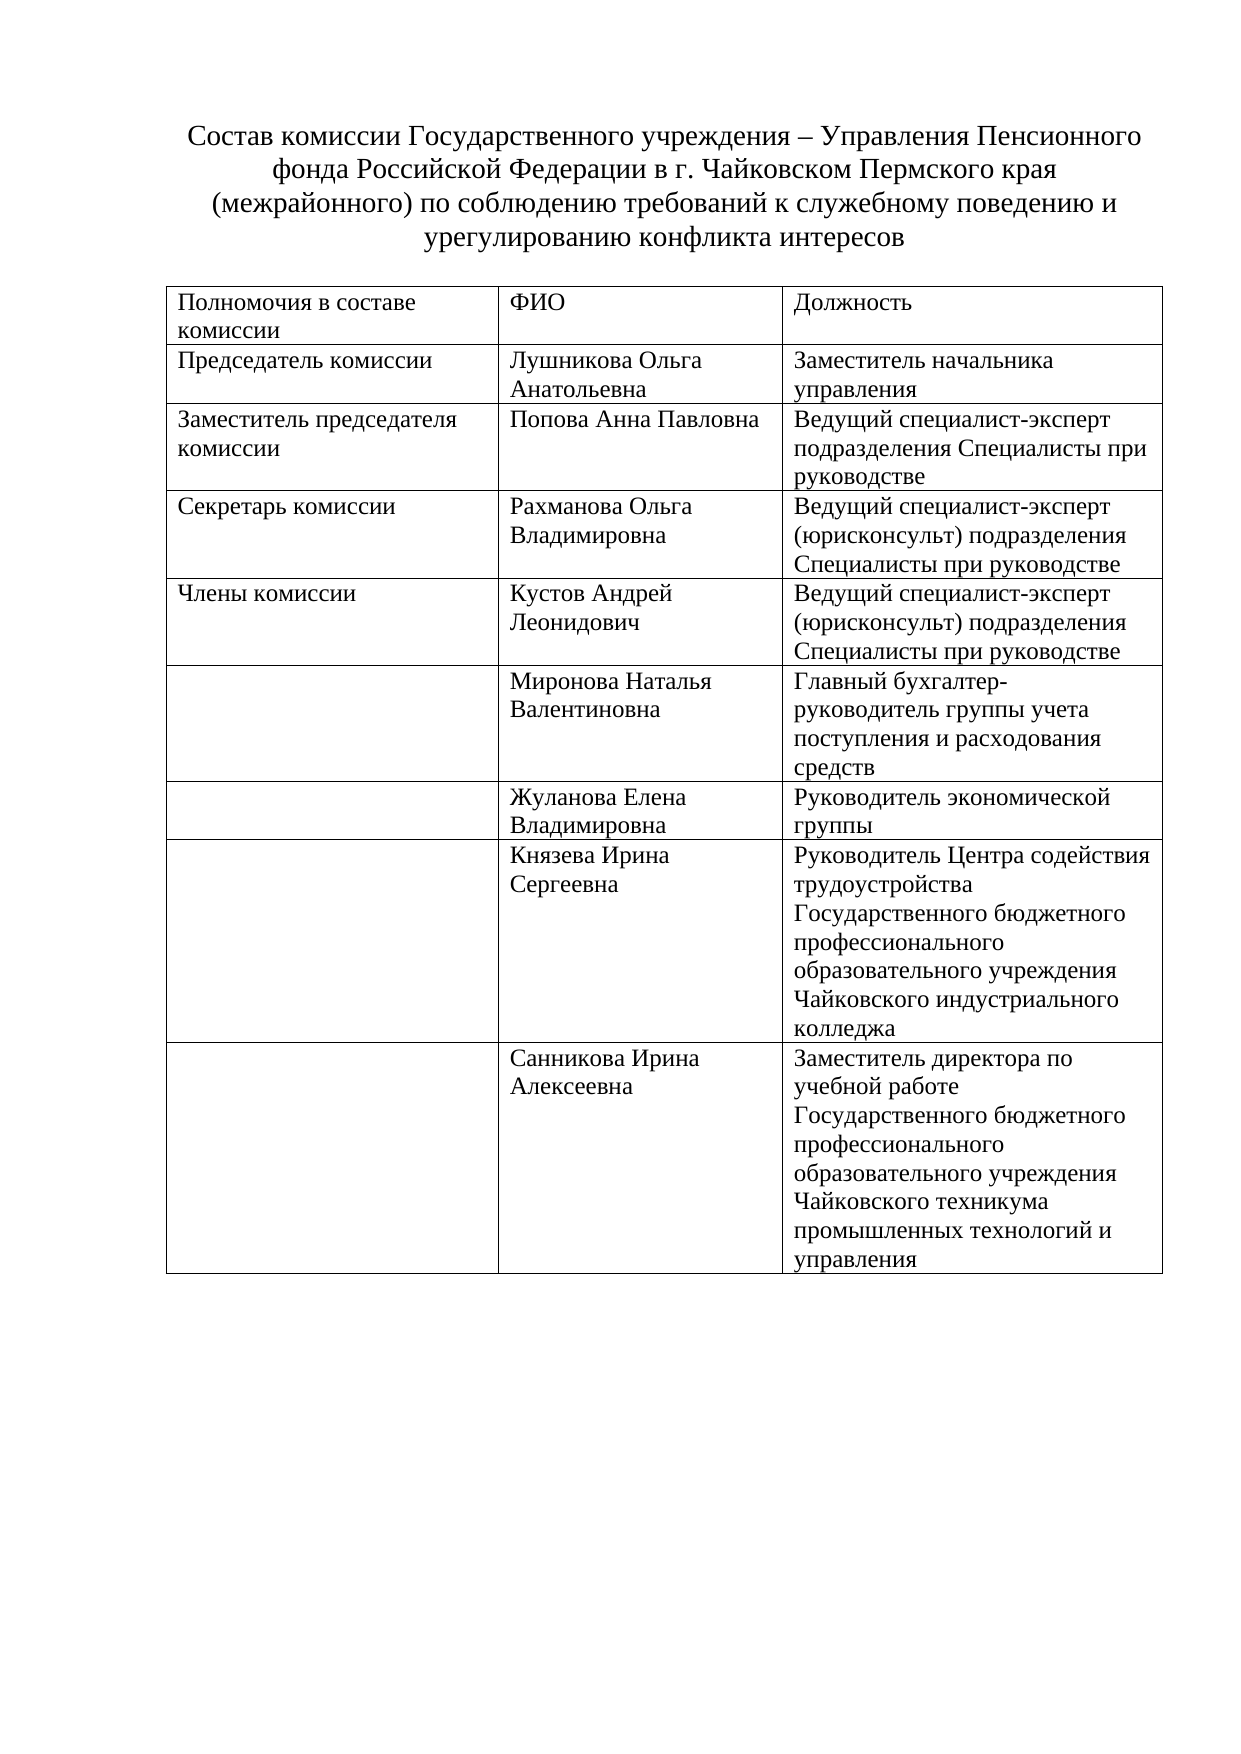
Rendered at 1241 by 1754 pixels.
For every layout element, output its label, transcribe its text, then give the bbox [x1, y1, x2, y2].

table_cell Ведущий специалист-эксперт (юрисконсульт) подразделения Специалисты при руководстве [783, 579, 1162, 665]
table_cell Руководитель экономической группы [783, 782, 1162, 839]
table_cell Заместитель директора по учебной работе Государственного бюджетного профессионального образовательного учреждения Чайковского техникума промышленных технологий и управления [783, 1043, 1162, 1273]
table_cell Рахманова Ольга Владимировна [499, 491, 782, 577]
table_cell Председатель комиссии [167, 345, 498, 403]
table_header Полномочия в составе комиссии [167, 287, 498, 344]
table_header Должность [783, 287, 1162, 344]
text Состав комиссии Государственного учреждения – Управления Пенсионного фонда Российской Федерации в г. Чайковском Пермского края (межрайонного) по соблюдению требований к служебному поведению и урегулированию конфликта интересов [177, 118, 1152, 252]
table_cell Руководитель Центра содействия трудоустройства Государственного бюджетного профессионального образовательного учреждения Чайковского индустриального колледжа [783, 840, 1162, 1042]
table_header ФИО [499, 287, 782, 344]
table_cell Миронова Наталья Валентиновна [499, 666, 782, 781]
table_cell Лушникова Ольга Анатольевна [499, 345, 782, 403]
table_cell Члены комиссии [167, 579, 498, 665]
table_cell Кустов Андрей Леонидович [499, 579, 782, 665]
table_cell Секретарь комиссии [167, 491, 498, 577]
table_cell Жуланова Елена Владимировна [499, 782, 782, 839]
table_cell Попова Анна Павловна [499, 404, 782, 490]
table_cell [167, 840, 498, 1042]
table_cell Главный бухгалтер-руководитель группы учета поступления и расходования средств [783, 666, 1162, 781]
table_cell Санникова Ирина Алексеевна [499, 1043, 782, 1273]
table_cell [167, 782, 498, 839]
table_cell Князева Ирина Сергеевна [499, 840, 782, 1042]
table_cell [167, 666, 498, 781]
table_cell [167, 1043, 498, 1273]
table_cell Заместитель начальника управления [783, 345, 1162, 403]
table_cell Ведущий специалист-эксперт (юрисконсульт) подразделения Специалисты при руководстве [783, 491, 1162, 577]
table_cell Заместитель председателя комиссии [167, 404, 498, 490]
table_cell Ведущий специалист-эксперт подразделения Специалисты при руководстве [783, 404, 1162, 490]
